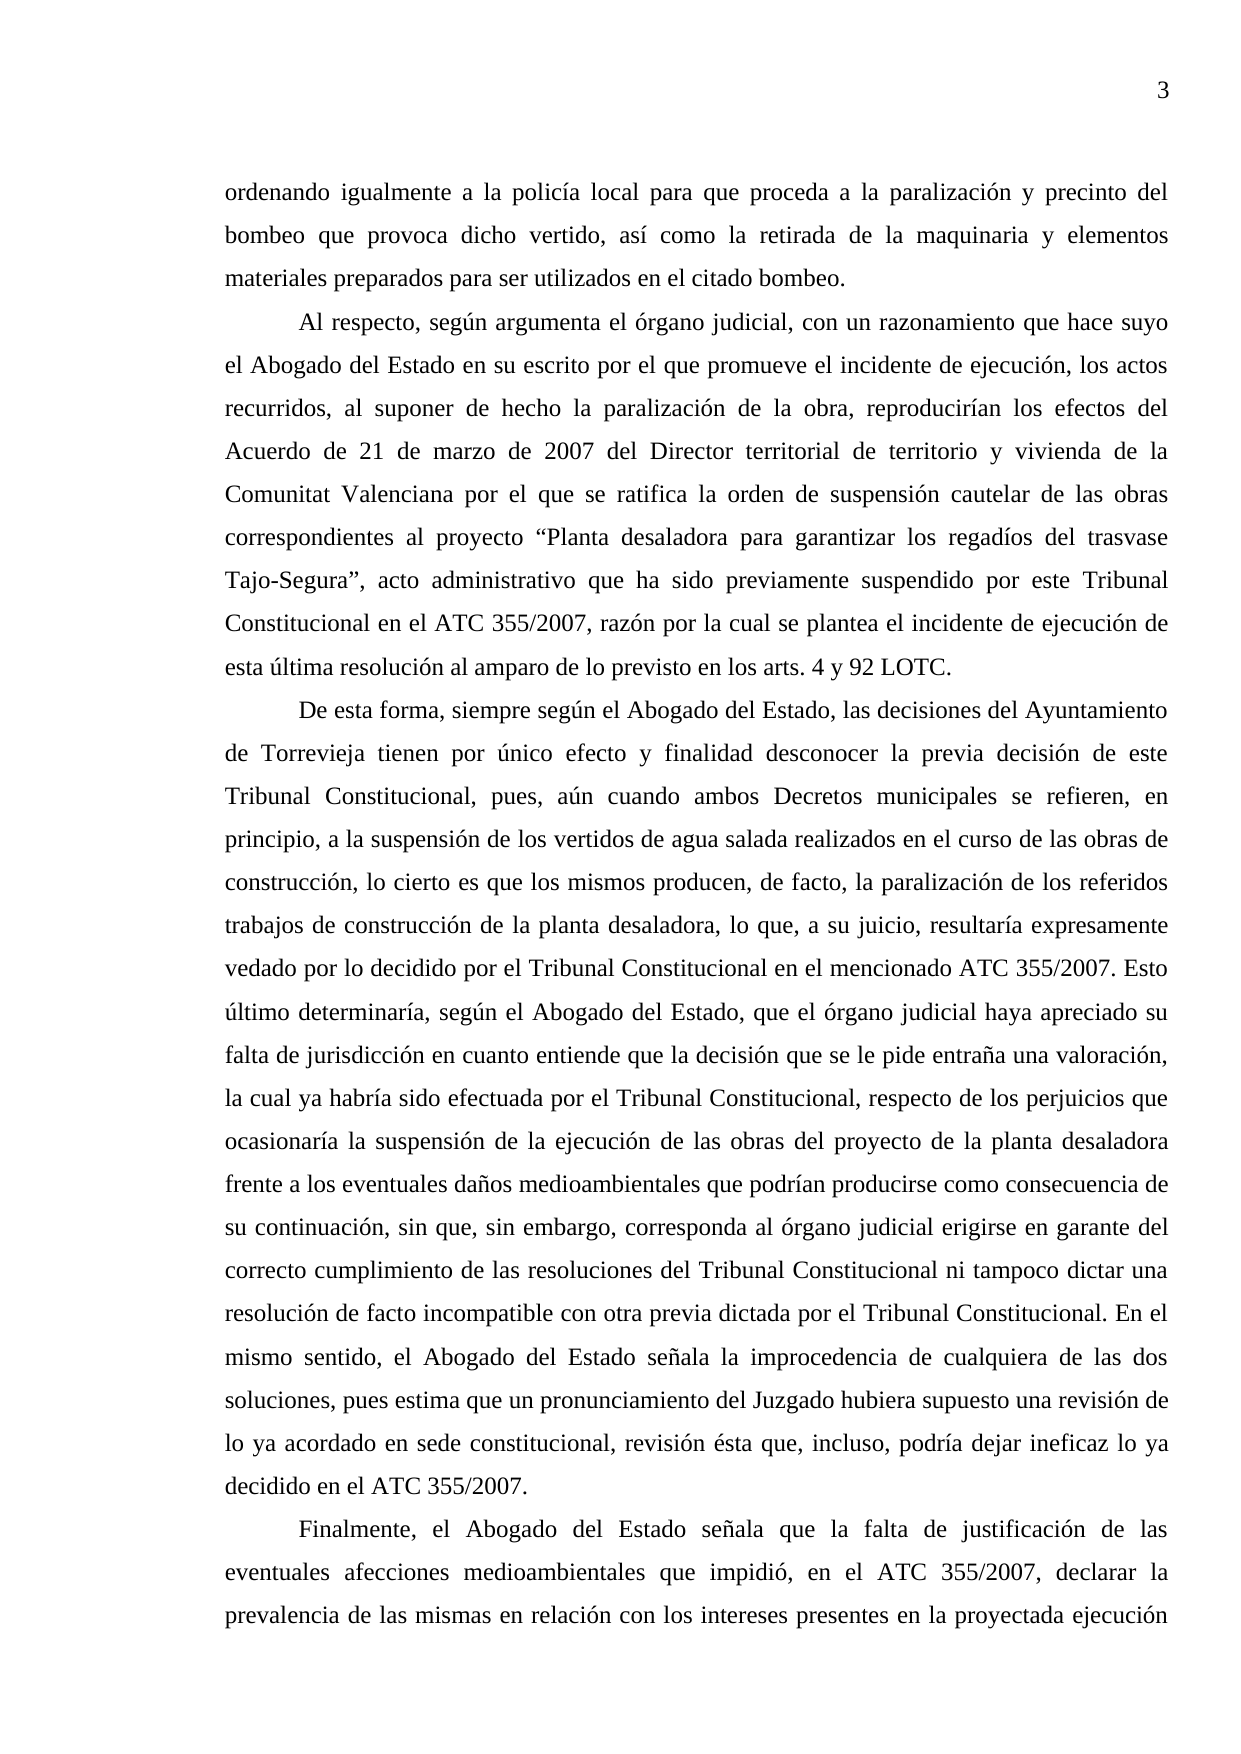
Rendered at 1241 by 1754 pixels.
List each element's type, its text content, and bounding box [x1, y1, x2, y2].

text De esta forma, siempre según el Abogado del Estado, las decisiones del Ayuntamiento de Torrevieja tienen por único efecto y finalidad desconocer la previa decisión de este Tribunal Constitucional, pues, aún cuando ambos Decretos municipales se refieren, en principio, a la suspensión de los vertidos de agua salada realizados en el curso de las obras de construcción, lo cierto es que los mismos producen, de facto, la paralización de los referidos trabajos de construcción de la planta desaladora, lo que, a su juicio, resultaría expresamente vedado por lo decidido por el Tribunal Constitucional en el mencionado ATC 355/2007. Esto último determinaría, según el Abogado del Estado, que el órgano judicial haya apreciado su falta de jurisdicción en cuanto entiende que la decisión que se le pide entraña una valoración, la cual ya habría sido efectuada por el Tribunal Constitucional, respecto de los perjuicios que ocasionaría la suspensión de la ejecución de las obras del proyecto de la planta desaladora frente a los eventuales daños medioambientales que podrían producirse como consecuencia de su continuación, sin que, sin embargo, corresponda al órgano judicial erigirse en garante del correcto cumplimiento de las resoluciones del Tribunal Constitucional ni tampoco dictar una resolución de facto incompatible con otra previa dictada por el Tribunal Constitucional. En el mismo sentido, el Abogado del Estado señala la improcedencia de cualquiera de las dos soluciones, pues estima que un pronunciamiento del Juzgado hubiera supuesto una revisión de lo ya acordado en sede constitucional, revisión ésta que, incluso, podría dejar ineficaz lo ya decidido en el ATC 355/2007. [224, 695, 1169, 1500]
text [224, 177, 1169, 292]
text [224, 1514, 1169, 1629]
text Al respecto, según argumenta el órgano judicial, con un razonamiento que hace suyo el Abogado del Estado en su escrito por el que promueve el incidente de ejecución, los actos recurridos, al suponer de hecho la paralización de la obra, reproducirían los efectos del Acuerdo de 21 de marzo de 2007 del Director territorial de territorio y vivienda de la Comunitat Valenciana por el que se ratifica la orden de suspensión cautelar de las obras correspondientes al proyecto “Planta desaladora para garantizar los regadíos del trasvase Tajo-Segura”, acto administrativo que ha sido previamente suspendido por este Tribunal Constitucional en el ATC 355/2007, razón por la cual se plantea el incidente de ejecución de esta última resolución al amparo de lo previsto en los arts. 4 y 92 LOTC. [224, 307, 1169, 680]
